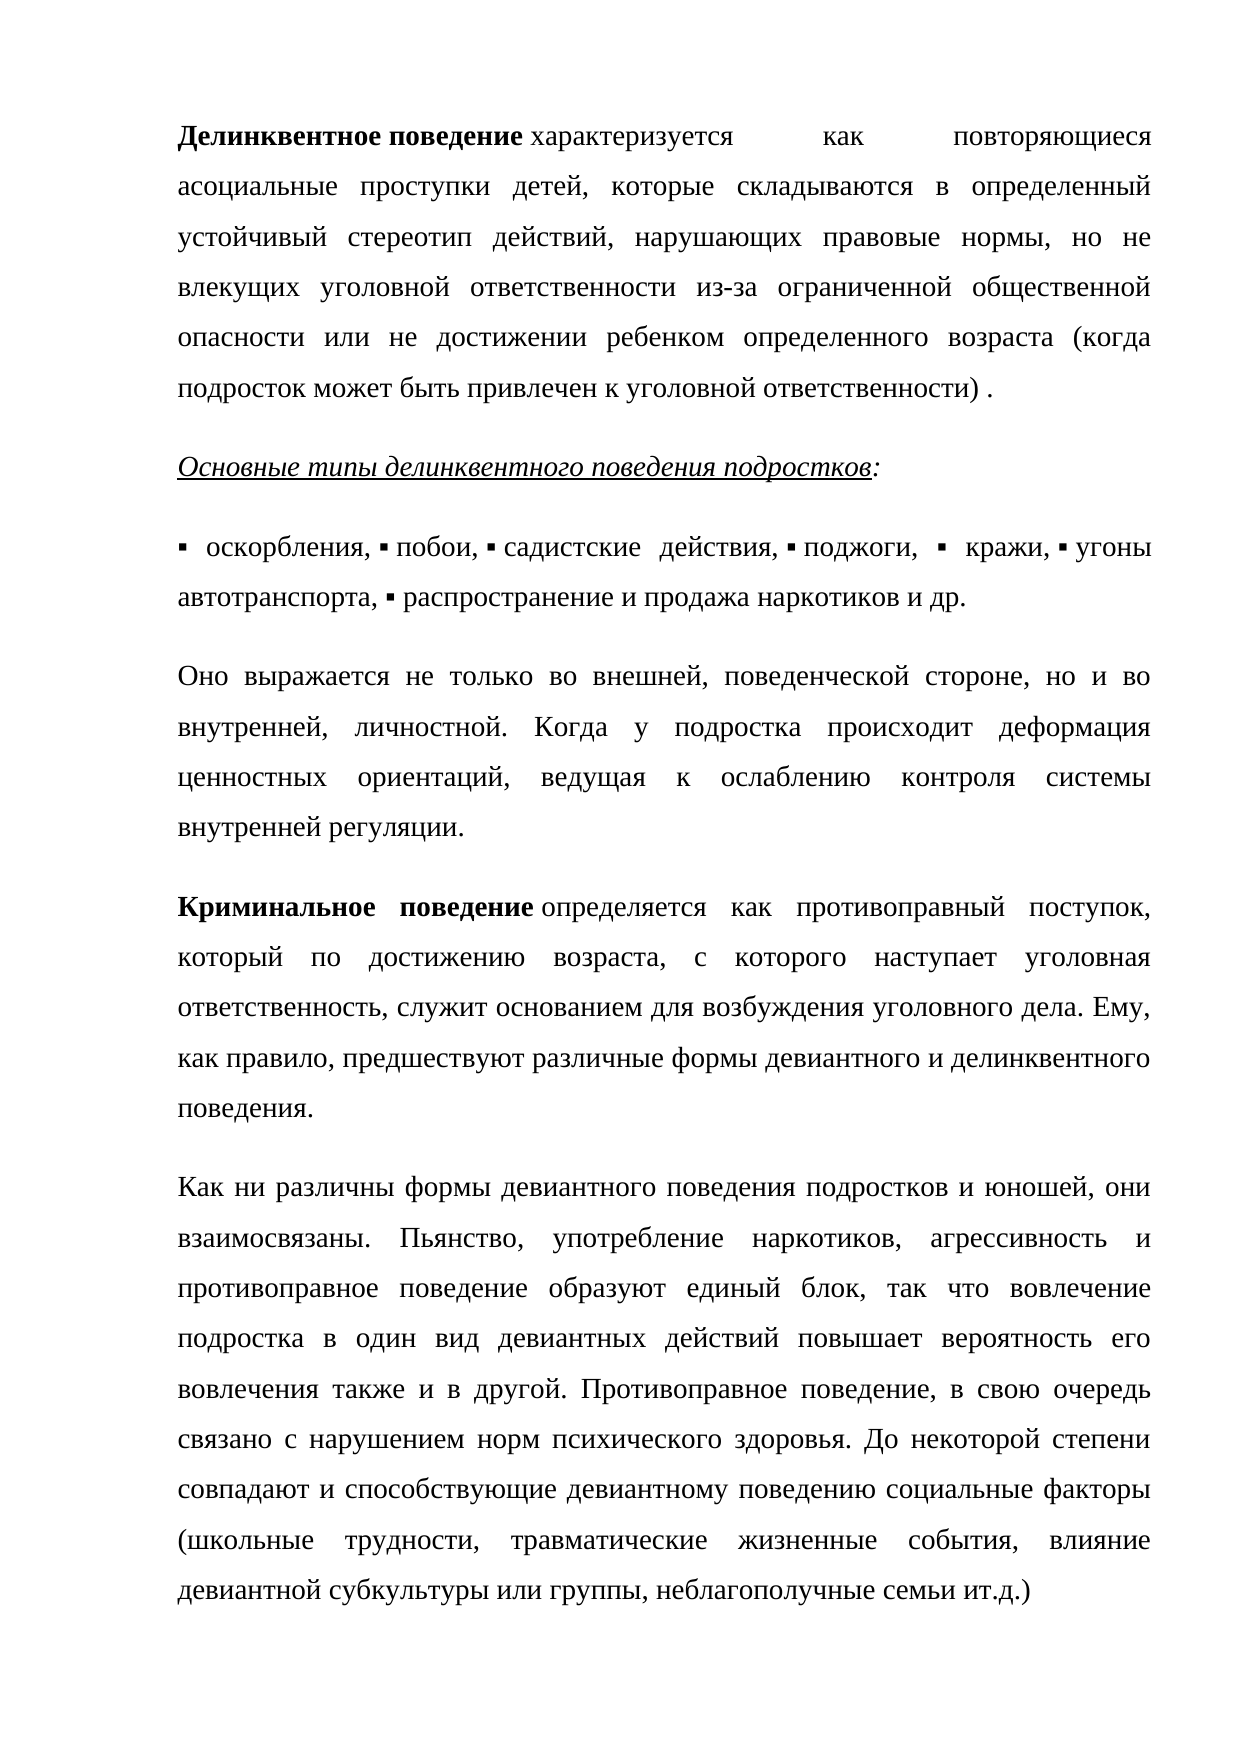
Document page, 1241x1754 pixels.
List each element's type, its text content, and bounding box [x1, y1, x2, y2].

text Делинквентное поведение характеризуется как повторяющиеся асоциальные проступки детей, которые складываются в определенный устойчивый стереотип действий, нарушающих правовые нормы, но не влекущих уголовной ответственности из-за ограниченной общественной опасности или не достижении ребенком определенного возраста (когда подросток может быть привлечен к уголовной ответственности) . [177, 118, 1152, 403]
text Оно выражается не только во внешней, поведенческой стороне, но и во внутренней, личностной. Когда у подростка происходит деформация ценностных ориентаций, ведущая к ослаблению контроля системы внутренней регуляции. [177, 658, 1152, 843]
text Криминальное поведение определяется как противоправный поступок, который по достижению возраста, с которого наступает уголовная ответственность, служит основанием для возбуждения уголовного дела. Ему, как правило, предшествуют различные формы девиантного и делинквентного поведения. [177, 889, 1152, 1124]
text Основные типы делинквентного поведения подростков: [177, 449, 1152, 483]
text ▪ оскорбления, ▪ побои, ▪ садистские действия, ▪ поджоги, ▪ кражи, ▪ угоны автотранспорта, ▪ распространение и продажа наркотиков и др. [177, 529, 1152, 612]
text Как ни различны формы девиантного поведения подростков и юношей, они взаимосвязаны. Пьянство, употребление наркотиков, агрессивность и противоправное поведение образуют единый блок, так что вовлечение подростка в один вид девиантных действий повышает вероятность его вовлечения также и в другой. Противоправное поведение, в свою очередь связано с нарушением норм психического здоровья. До некоторой степени совпадают и способствующие девиантному поведению социальные факторы (школьные трудности, травматические жизненные события, влияние девиантной субкультуры или группы, неблагополучные семьи ит.д.) [177, 1169, 1152, 1606]
